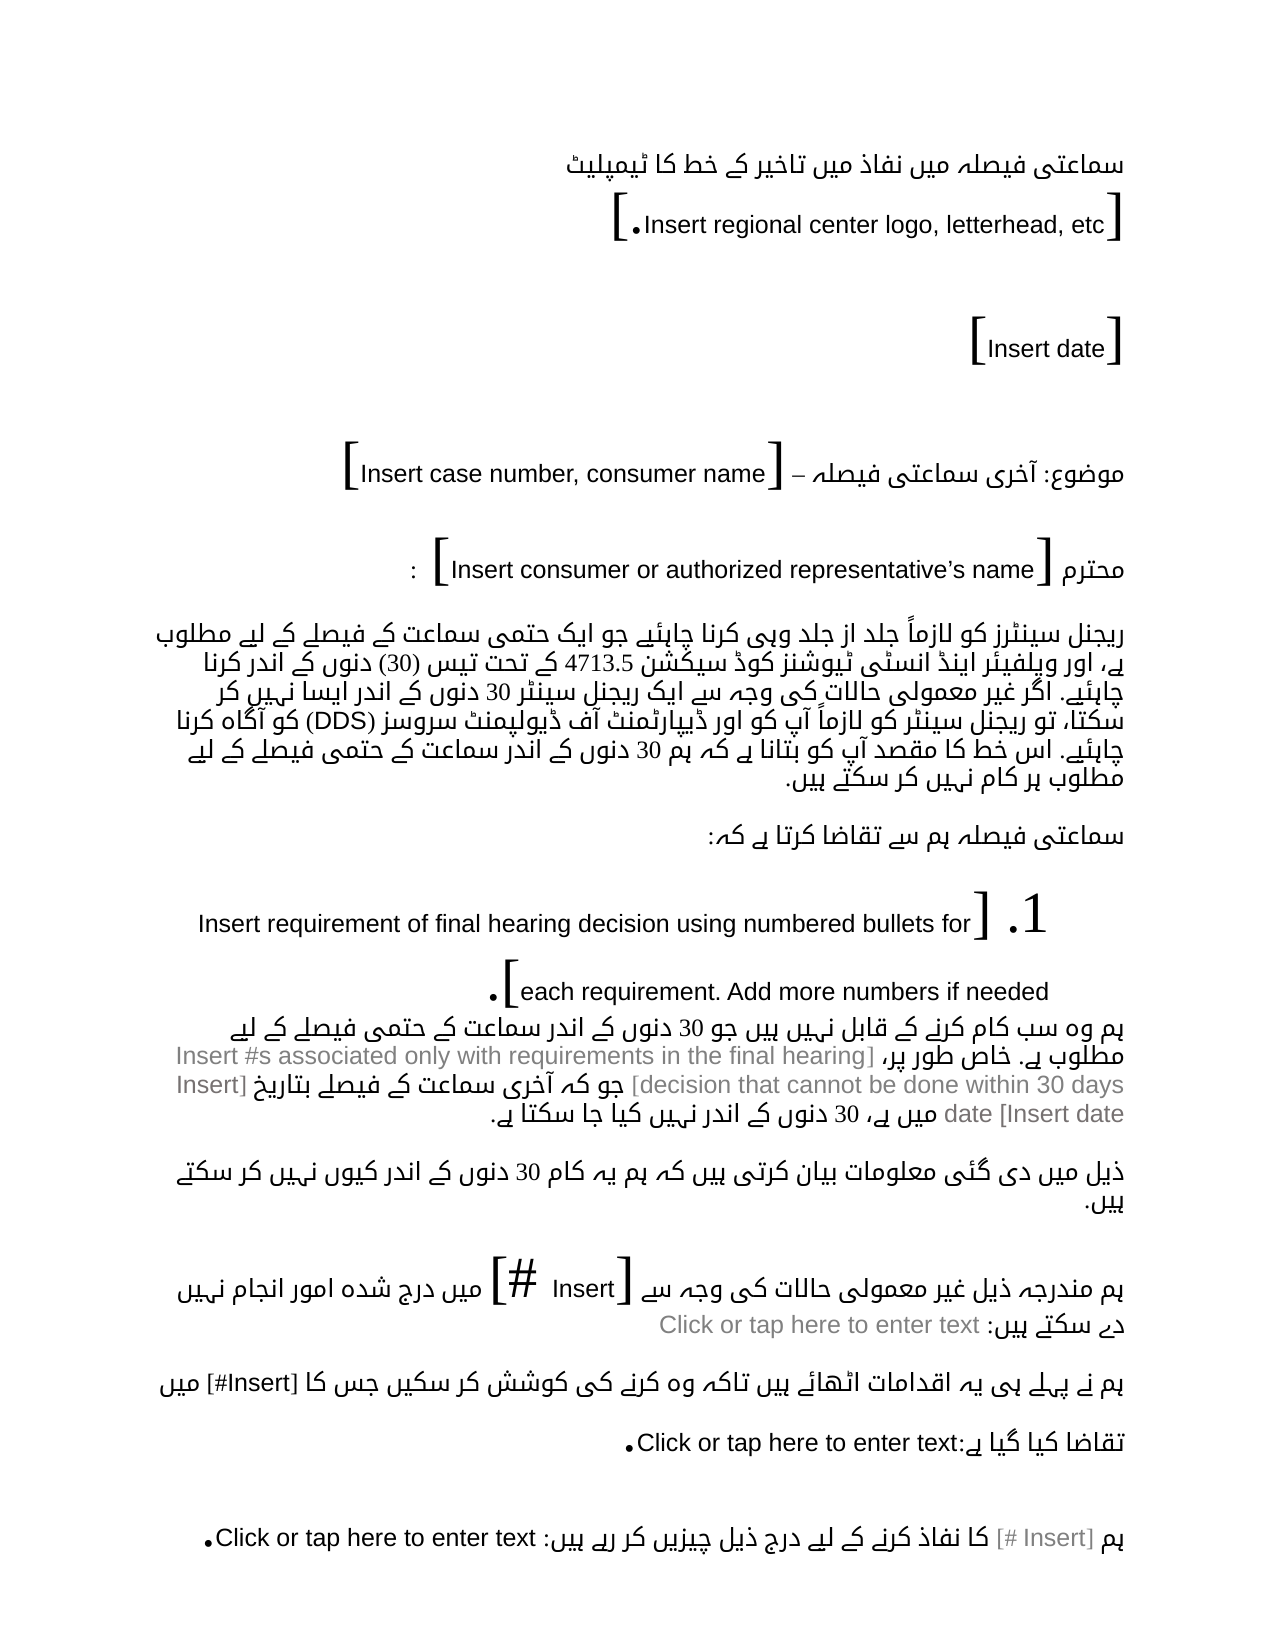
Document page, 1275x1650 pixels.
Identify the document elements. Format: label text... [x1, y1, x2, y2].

text محترم : [150, 524, 1125, 591]
text ہم مندرجہ ذیل غیر معمولی حالات کی وجہ سے میں درج شدہ امور انجام نہیں دے سکتے ہیں: Click or tap here to enter text [150, 1243, 1125, 1339]
text ریجنل سینٹرز کو لازماً جلد از جلد وہی کرنا چاہئیے جو ایک حتمی سماعت کے فیصلے کے لیے مطلوب ہے، اور ویلفیئر اینڈ انسٹی ٹیوشنز کوڈ سیکشن 4713.5 کے تحت تیس (30) دنوں کے اندر کرنا چاہئیے. اگر غیر معمولی حالات کی وجہ سے ایک ریجنل سینٹر 30 دنوں کے اندر ایسا نہیں کر سکتا، تو ریجنل سینٹر کو لازماً آپ کو اور ڈیپارٹمنٹ آف ڈیولپمنٹ سروسز (DDS) کو آگاہ کرنا چاہئیے. اس خط کا مقصد آپ کو بتانا ہے کہ ہم 30 دنوں کے اندر سماعت کے حتمی فیصلے کے لیے مطلوب ہر کام نہیں کر سکتے ہیں. [150, 619, 1125, 792]
text سماعتی فیصلہ میں نفاذ میں تاخیر کے خط کا ٹیمپلیٹ [150, 150, 1125, 179]
text سماعتی فیصلہ ہم سے تقاضا کرتا ہے کہ: [150, 821, 1125, 850]
text موضوع: آخری سماعتی فیصلہ – [150, 428, 1125, 495]
text ذیل میں دی گئی معلومات بیان کرتی ہیں کہ ہم یہ کام 30 دنوں کے اندر کیوں نہیں کر سکتے ہیں. [150, 1157, 1125, 1214]
text ہم وہ سب کام کرنے کے قابل نہیں ہیں جو 30 دنوں کے اندر سماعت کے حتمی فیصلے کے لیے مطلوب ہے. خاص طور پر، جو کہ آخری سماعت کے فیصلے بتاریخ میں ہے، 30 دنوں کے اندر نہیں کیا جا سکتا ہے. [150, 1013, 1125, 1128]
list ہم کا نفاذ کرنے کے لیے درج ذیل چیزیں کر رہے ہیں: [150, 1492, 1125, 1559]
text ہم نے پہلے ہی یہ اقدامات اٹھائے ہیں تاکہ وہ کرنے کی کوشش کر سکیں جس کا میں تقاضا کیا گیا ہے: [150, 1368, 1125, 1463]
